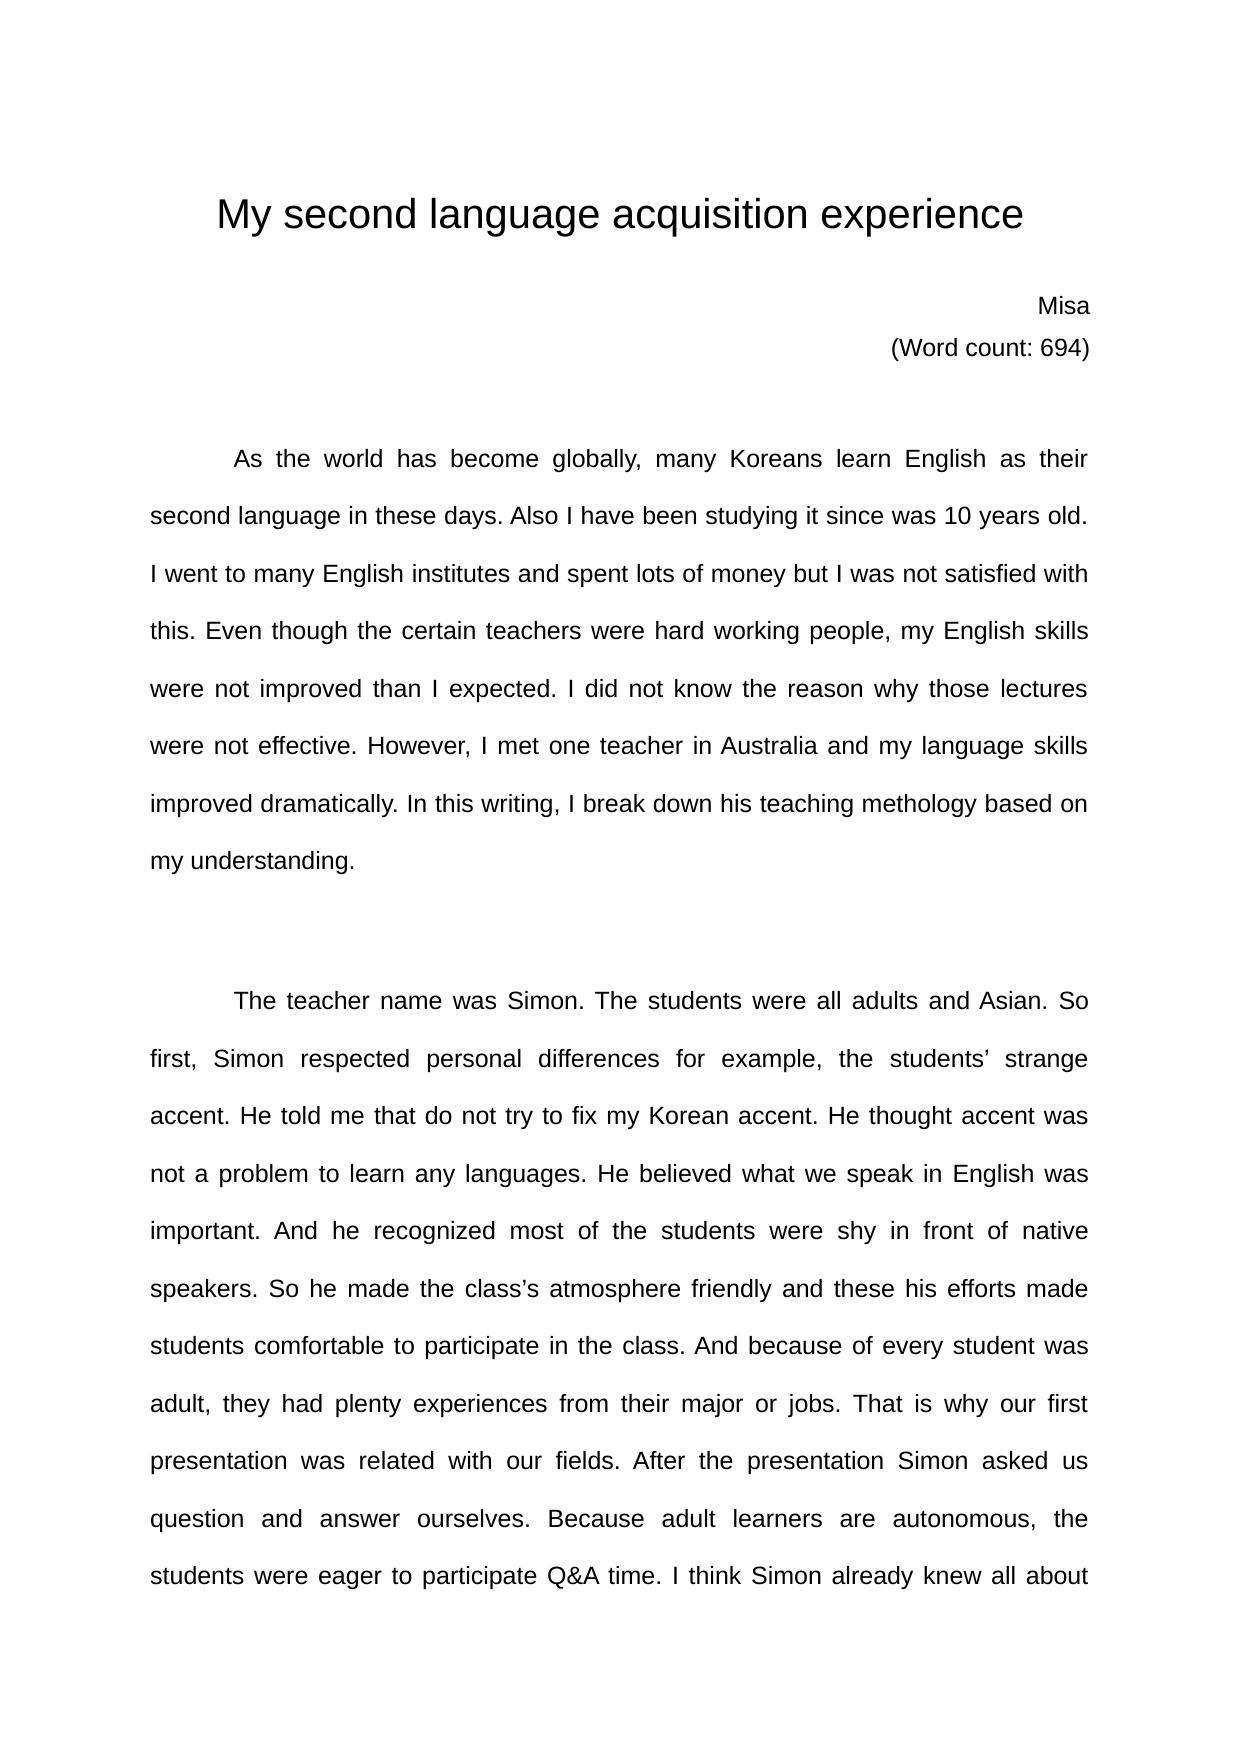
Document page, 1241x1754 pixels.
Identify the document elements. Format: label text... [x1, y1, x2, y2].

text My second language acquisition experience [150, 190, 1090, 238]
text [150, 986, 1090, 1590]
text Misa [150, 291, 1090, 320]
text As the world has become globally, many Koreans learn English as their second language in these days. Also I have been studying it since was 10 years old. I went to many English institutes and spent lots of money but I was not satisfied with this. Even though the certain teachers were hard working people, my English skills were not improved than I expected. I did not know the reason why those lectures were not effective. However, I met one teacher in Australia and my language skills improved dramatically. In this writing, I break down his teaching methology based on my understanding. [150, 444, 1090, 875]
text (Word count: 694) [150, 333, 1090, 361]
